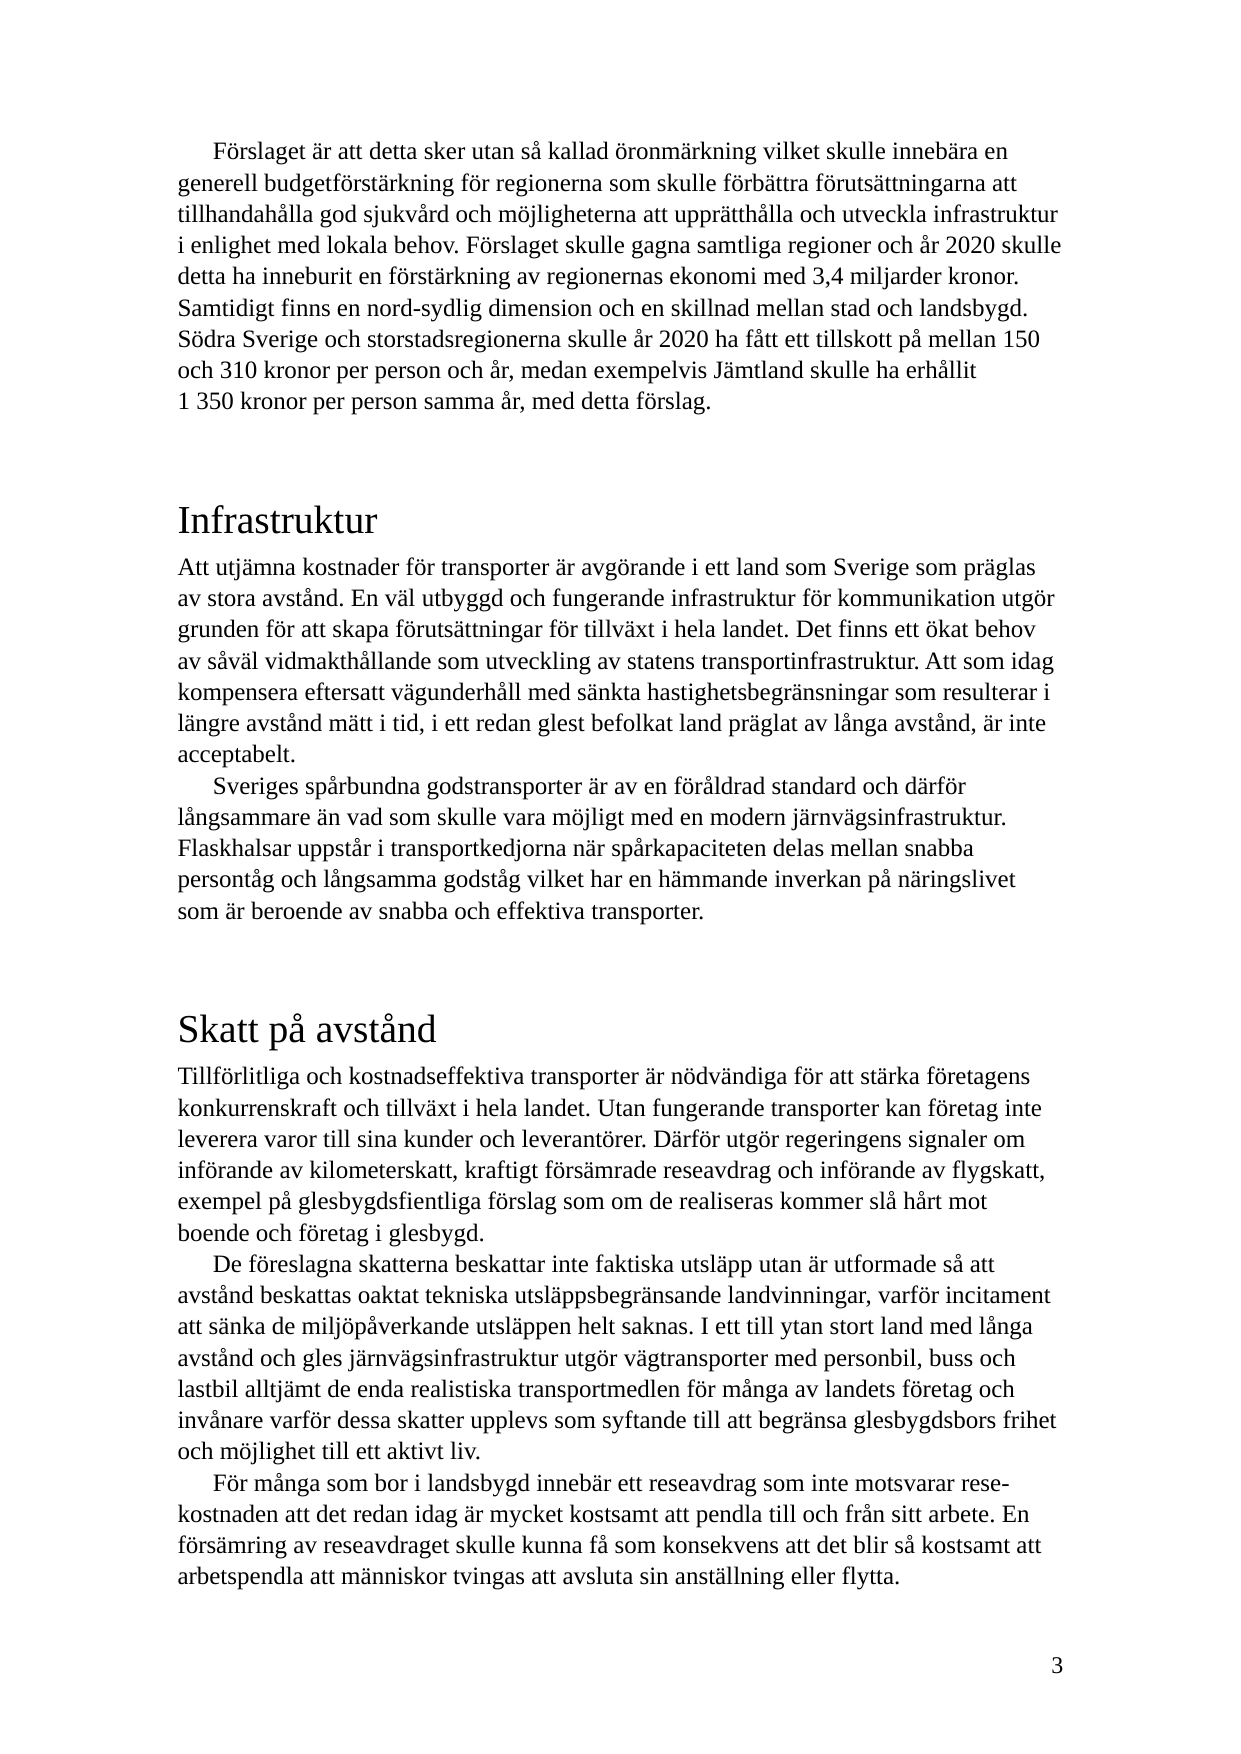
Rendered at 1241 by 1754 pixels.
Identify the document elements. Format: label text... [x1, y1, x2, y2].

text För många som bor i landsbygd innebär ett reseavdrag som inte motsvarar resekostnaden att det redan idag är mycket kostsamt att pendla till och från sitt arbete. En försämring av reseavdraget skulle kunna få som konsekvens att det blir så kostsamt att arbetspendla att människor tvingas att avsluta sin anställning eller flytta. [177, 1465, 1063, 1590]
text Sveriges spårbundna godstransporter är av en föråldrad standard och därför långsammare än vad som skulle vara möjligt med en modern järnvägsinfrastruktur. Flaskhalsar uppstår i transportkedjorna när spårkapaciteten delas mellan snabba persontåg och långsamma godståg vilket har en hämmande inverkan på näringslivet som är beroende av snabba och effektiva transporter. [177, 768, 1063, 924]
subtitle Infrastruktur [177, 501, 1063, 541]
text De föreslagna skatterna beskattar inte faktiska utsläpp utan är utformade så att avstånd beskattas oaktat tekniska utsläppsbegränsande landvinningar, varför incitament att sänka de miljöpåverkande utsläppen helt saknas. I ett till ytan stort land med långa avstånd och gles järnvägsinfrastruktur utgör vägtransporter med personbil, buss och lastbil alltjämt de enda realistiska transportmedlen för många av landets företag och invånare varför dessa skatter upplevs som syftande till att begränsa glesbygdsbors frihet och möjlighet till ett aktivt liv. [177, 1246, 1063, 1465]
text Tillförlitliga och kostnadseffektiva transporter är nödvändiga för att stärka företagens konkurrenskraft och tillväxt i hela landet. Utan fungerande transporter kan företag inte leverera varor till sina kunder och leverantörer. Därför utgör regeringens signaler om införande av kilometerskatt, kraftigt försämrade reseavdrag och införande av flygskatt, exempel på glesbygdsfientliga förslag som om de realiseras kommer slå hårt mot boende och företag i glesbygd. [177, 1059, 1063, 1246]
text Förslaget är att detta sker utan så kallad öronmärkning vilket skulle innebära en generell budgetförstärkning för regionerna som skulle förbättra förutsättningarna att tillhandahålla god sjukvård och möjligheterna att upprätthålla och utveckla infrastruktur i enlighet med lokala behov. Förslaget skulle gagna samtliga regioner och år 2020 skulle detta ha inneburit en förstärkning av regionernas ekonomi med 3,4 miljarder kronor. Samtidigt finns en nord-sydlig dimension och en skillnad mellan stad och landsbygd. Södra Sverige och storstadsregionerna skulle år 2020 ha fått ett tillskott på mellan 150 och 310 kronor per person och år, medan exempelvis Jämtland skulle ha erhållit 1 350 kronor per person samma år, med detta förslag. [177, 134, 1063, 415]
text Att utjämna kostnader för transporter är avgörande i ett land som Sverige som präglas av stora avstånd. En väl utbyggd och fungerande infrastruktur för kommunikation utgör grunden för att skapa förutsättningar för tillväxt i hela landet. Det finns ett ökat behov av såväl vidmakthållande som utveckling av statens transportinfrastruktur. Att som idag kompensera eftersatt vägunderhåll med sänkta hastighetsbegränsningar som resulterar i längre avstånd mätt i tid, i ett redan glest befolkat land präglat av långa avstånd, är inte acceptabelt. [177, 549, 1063, 768]
subtitle Skatt på avstånd [177, 1010, 1063, 1051]
